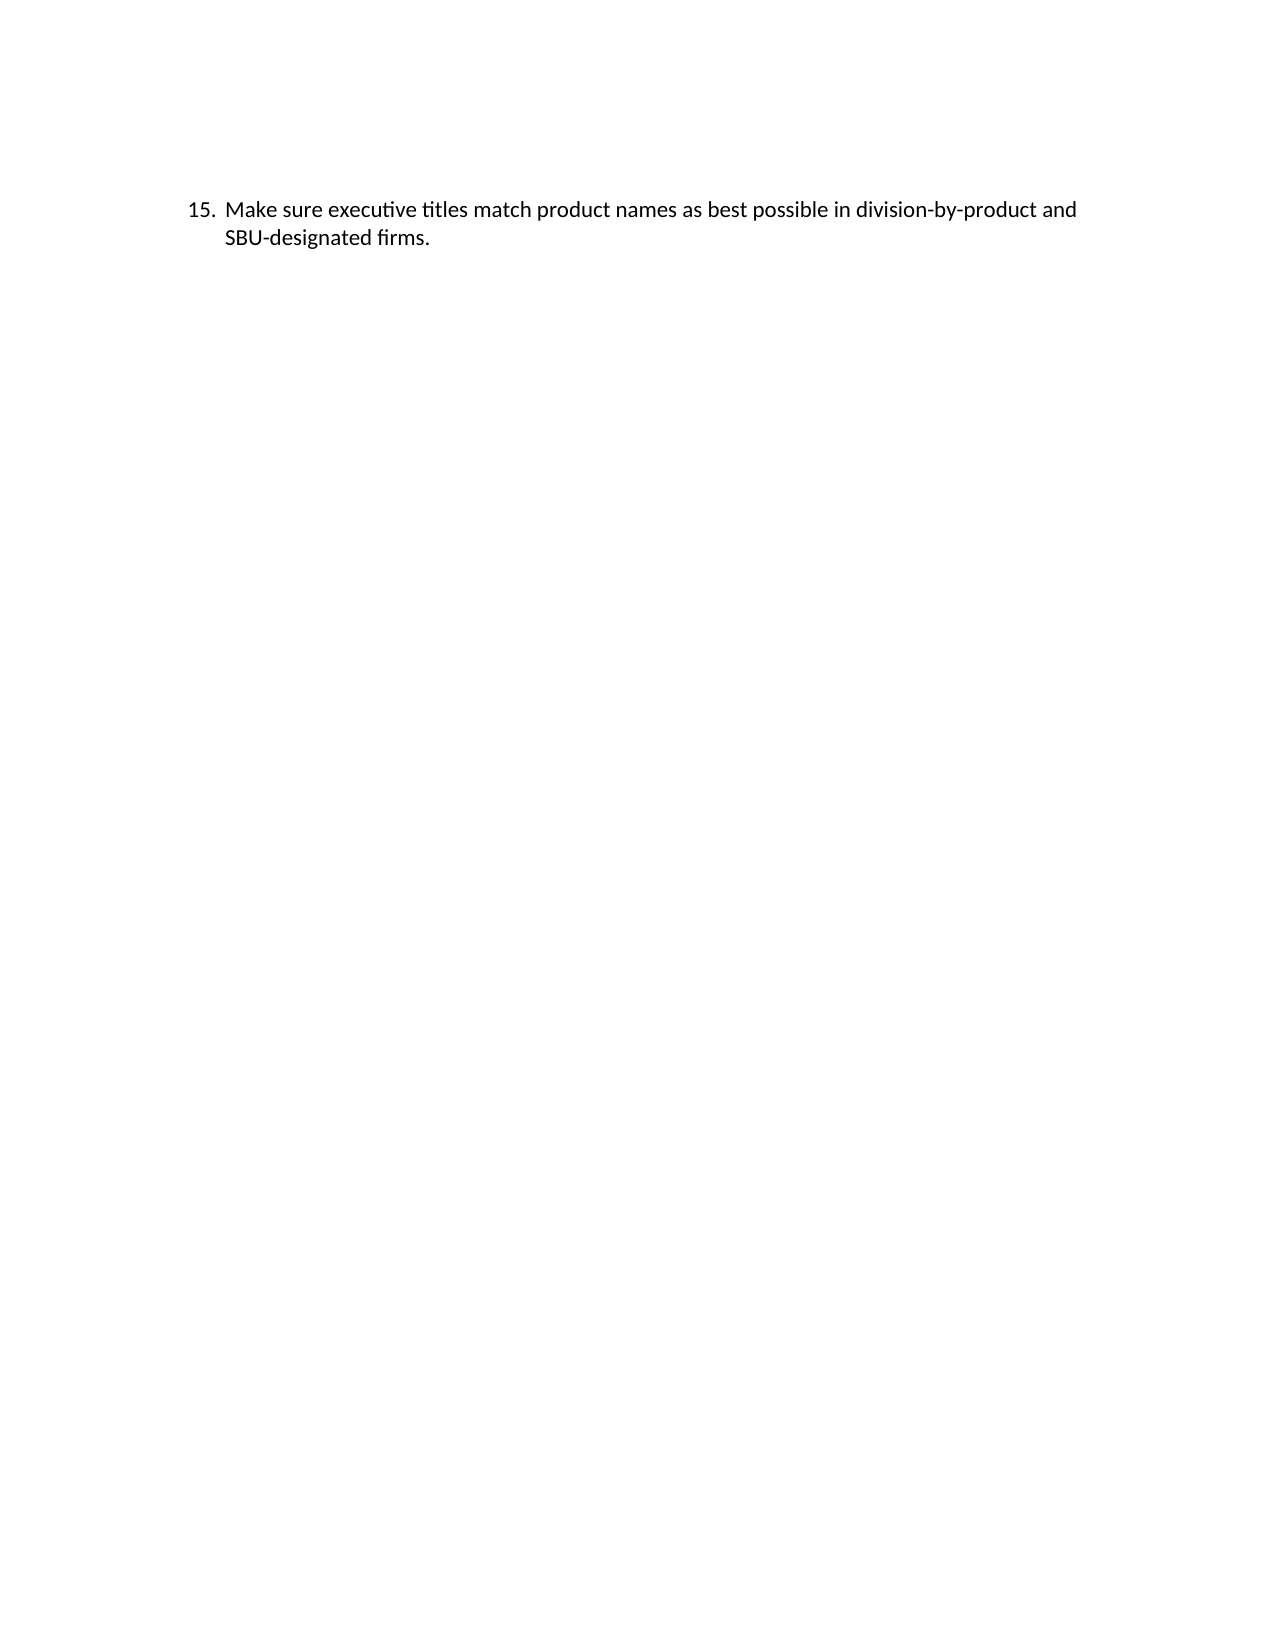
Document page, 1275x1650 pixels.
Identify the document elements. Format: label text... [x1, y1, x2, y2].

list Make sure executive titles match product names as best possible in division-by-product and SBU-designated firms. [187, 195, 1125, 251]
